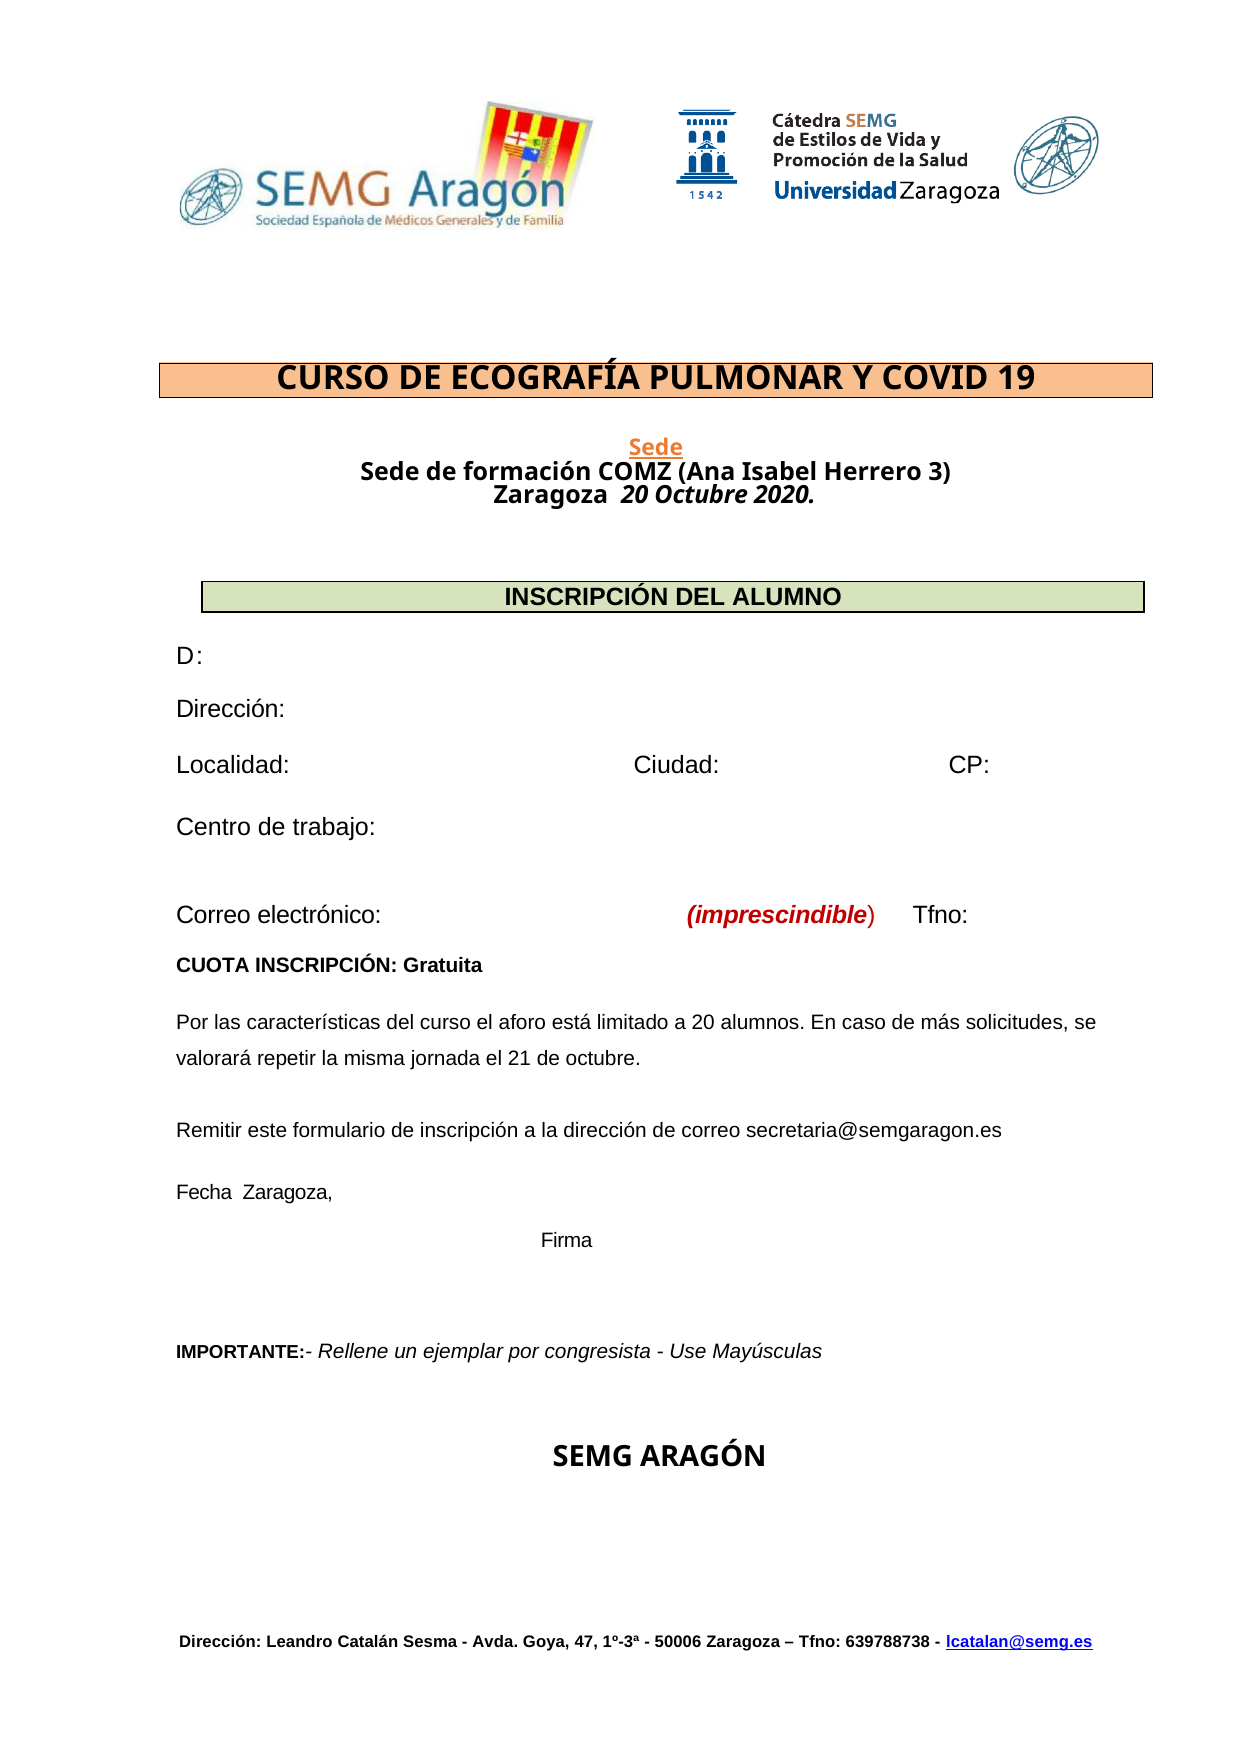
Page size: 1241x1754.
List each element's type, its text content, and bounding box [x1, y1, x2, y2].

text SEMG ARAGÓN [176, 1439, 1143, 1473]
picture [179, 101, 596, 230]
text Centro de trabajo: [176, 813, 1143, 842]
text Sede de formación COMZ (Ana Isabel Herrero 3) [168, 461, 1143, 485]
picture [664, 101, 1107, 211]
text Firma [176, 1228, 1143, 1252]
text Correo electrónico: (imprescindible) Tfno: [176, 900, 1143, 929]
text D: [176, 641, 1143, 670]
text Por las características del curso el aforo está limitado a 20 alumnos. En caso de más solicitudes, se valorará repetir la misma jornada el 21 de octubre. [176, 1001, 1128, 1072]
text IMPORTANTE:- Rellene un ejemplar por congresista - Use Mayúsculas [176, 1341, 1143, 1363]
text Remitir este formulario de inscripción a la dirección de correo secretaria@semgaragon.es [176, 1108, 1128, 1144]
text Sede [168, 431, 1143, 461]
text Fecha Zaragoza, [176, 1180, 1143, 1204]
text Zaragoza 20 Octubre 2020. [168, 485, 1143, 509]
text CURSO DE ECOGRAFÍA PULMONAR Y COVID 19 [160, 364, 1152, 397]
text Dirección: [176, 698, 1143, 723]
text Localidad: Ciudad: CP: [176, 753, 1143, 779]
text INSCRIPCIÓN DEL ALUMNO [203, 582, 1143, 611]
text CUOTA INSCRIPCIÓN: Gratuita [176, 953, 1143, 977]
